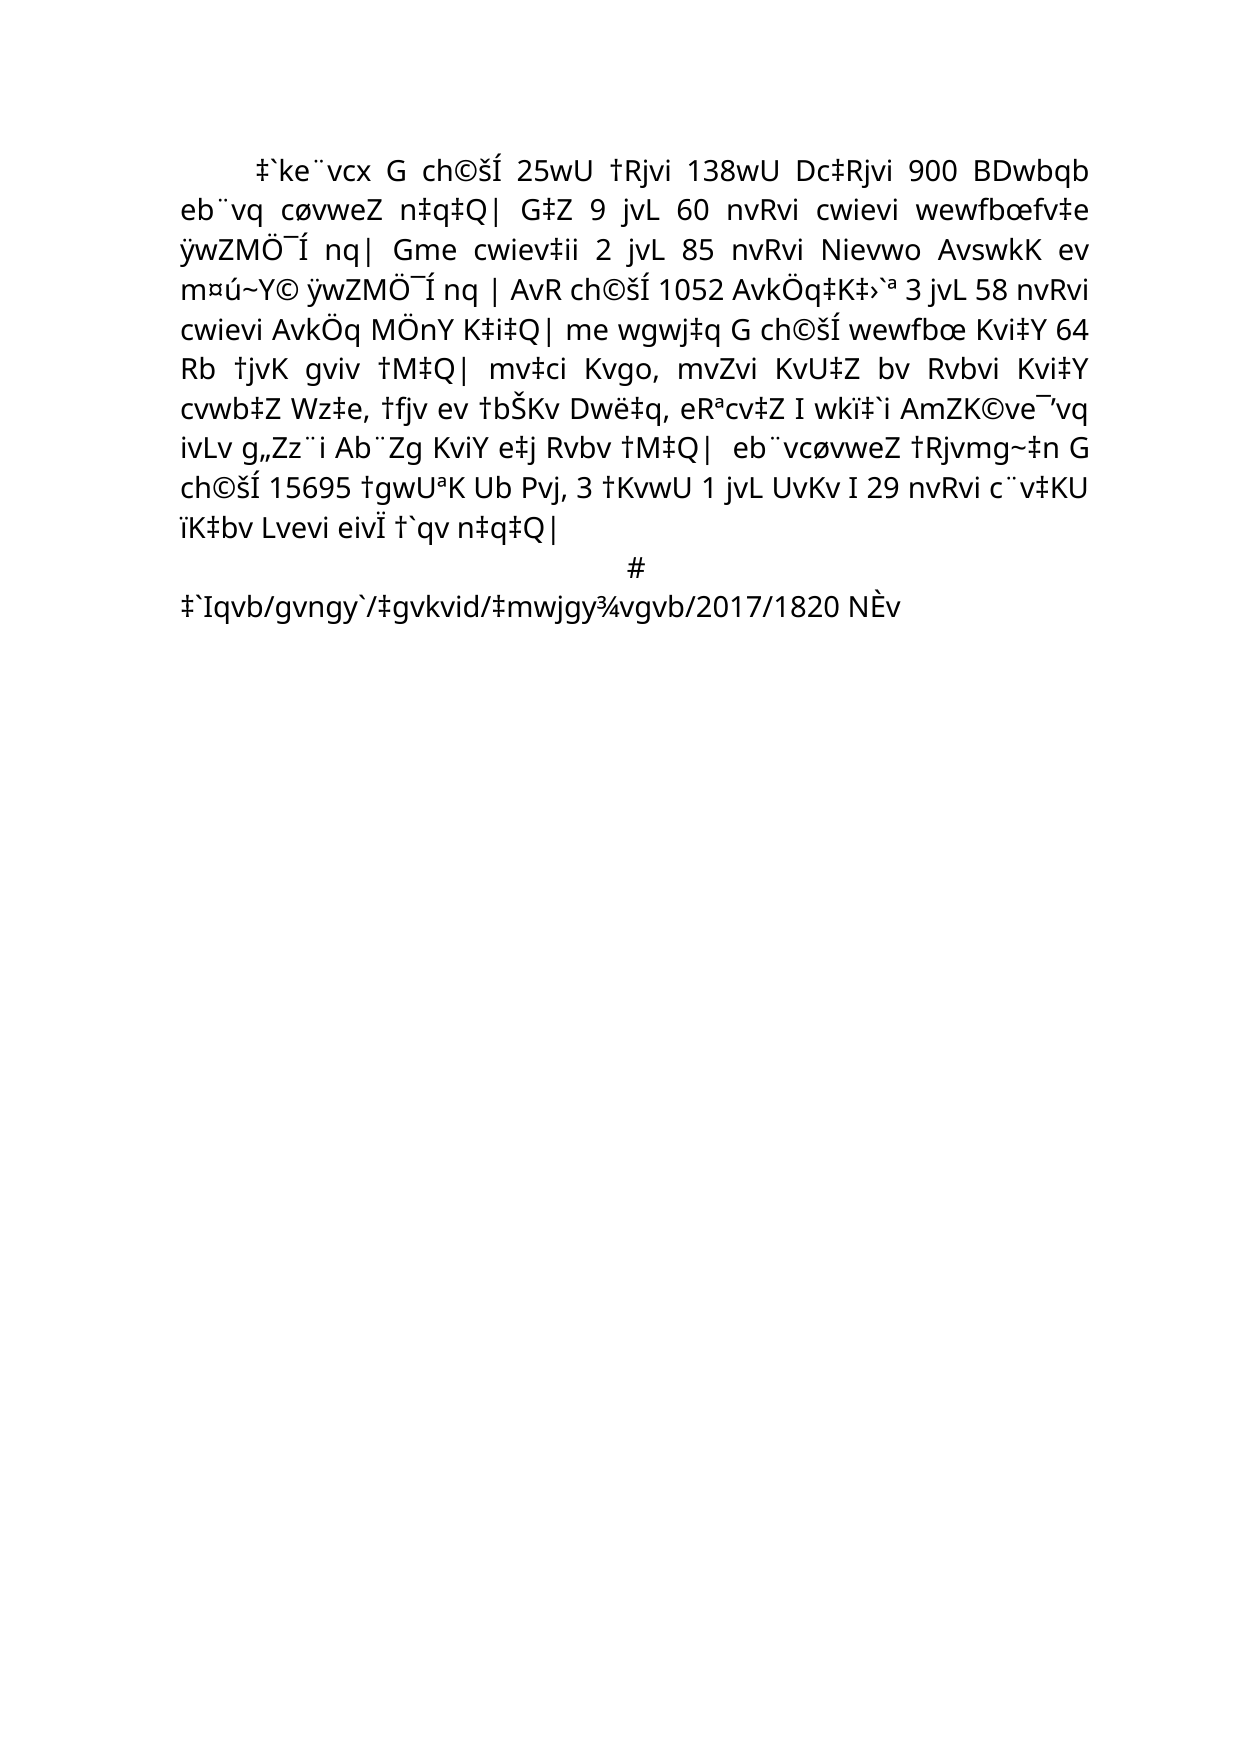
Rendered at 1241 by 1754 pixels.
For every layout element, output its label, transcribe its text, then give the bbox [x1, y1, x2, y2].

text # [180, 547, 1092, 587]
text ‡`Iqvb/gvngy`/‡gvkvid/‡mwjgy¾vgvb/2017/1820 NÈv [180, 587, 1090, 626]
text ‡`ke¨vcx G ch©šÍ 25wU †Rjvi 138wU Dc‡Rjvi 900 BDwbqb eb¨vq cøvweZ n‡q‡Q| G‡Z 9 jvL 60 nvRvi cwievi wewfbœfv‡e ÿwZMÖ¯Í nq| Gme cwiev‡ii 2 jvL 85 nvRvi Nievwo AvswkK ev m¤ú~Y© ÿwZMÖ¯Í nq | AvR ch©šÍ 1052 AvkÖq‡K‡›`ª 3 jvL 58 nvRvi cwievi AvkÖq MÖnY K‡i‡Q| me wgwj‡q G ch©šÍ wewfbœ Kvi‡Y 64 Rb †jvK gviv †M‡Q| mv‡ci Kvgo, mvZvi KvU‡Z bv Rvbvi Kvi‡Y cvwb‡Z Wz‡e, †fjv ev †bŠKv Dwë‡q, eRªcv‡Z I wkï‡`i AmZK©ve¯’vq ivLv g„Zz¨i Ab¨Zg KviY e‡j Rvbv †M‡Q| eb¨vcøvweZ †Rjvmg~‡n G ch©šÍ 15695 †gwUªK Ub Pvj, 3 †KvwU 1 jvL UvKv I 29 nvRvi c¨v‡KU ïK‡bv Lvevi eivÏ †`qv n‡q‡Q| [180, 150, 1090, 547]
